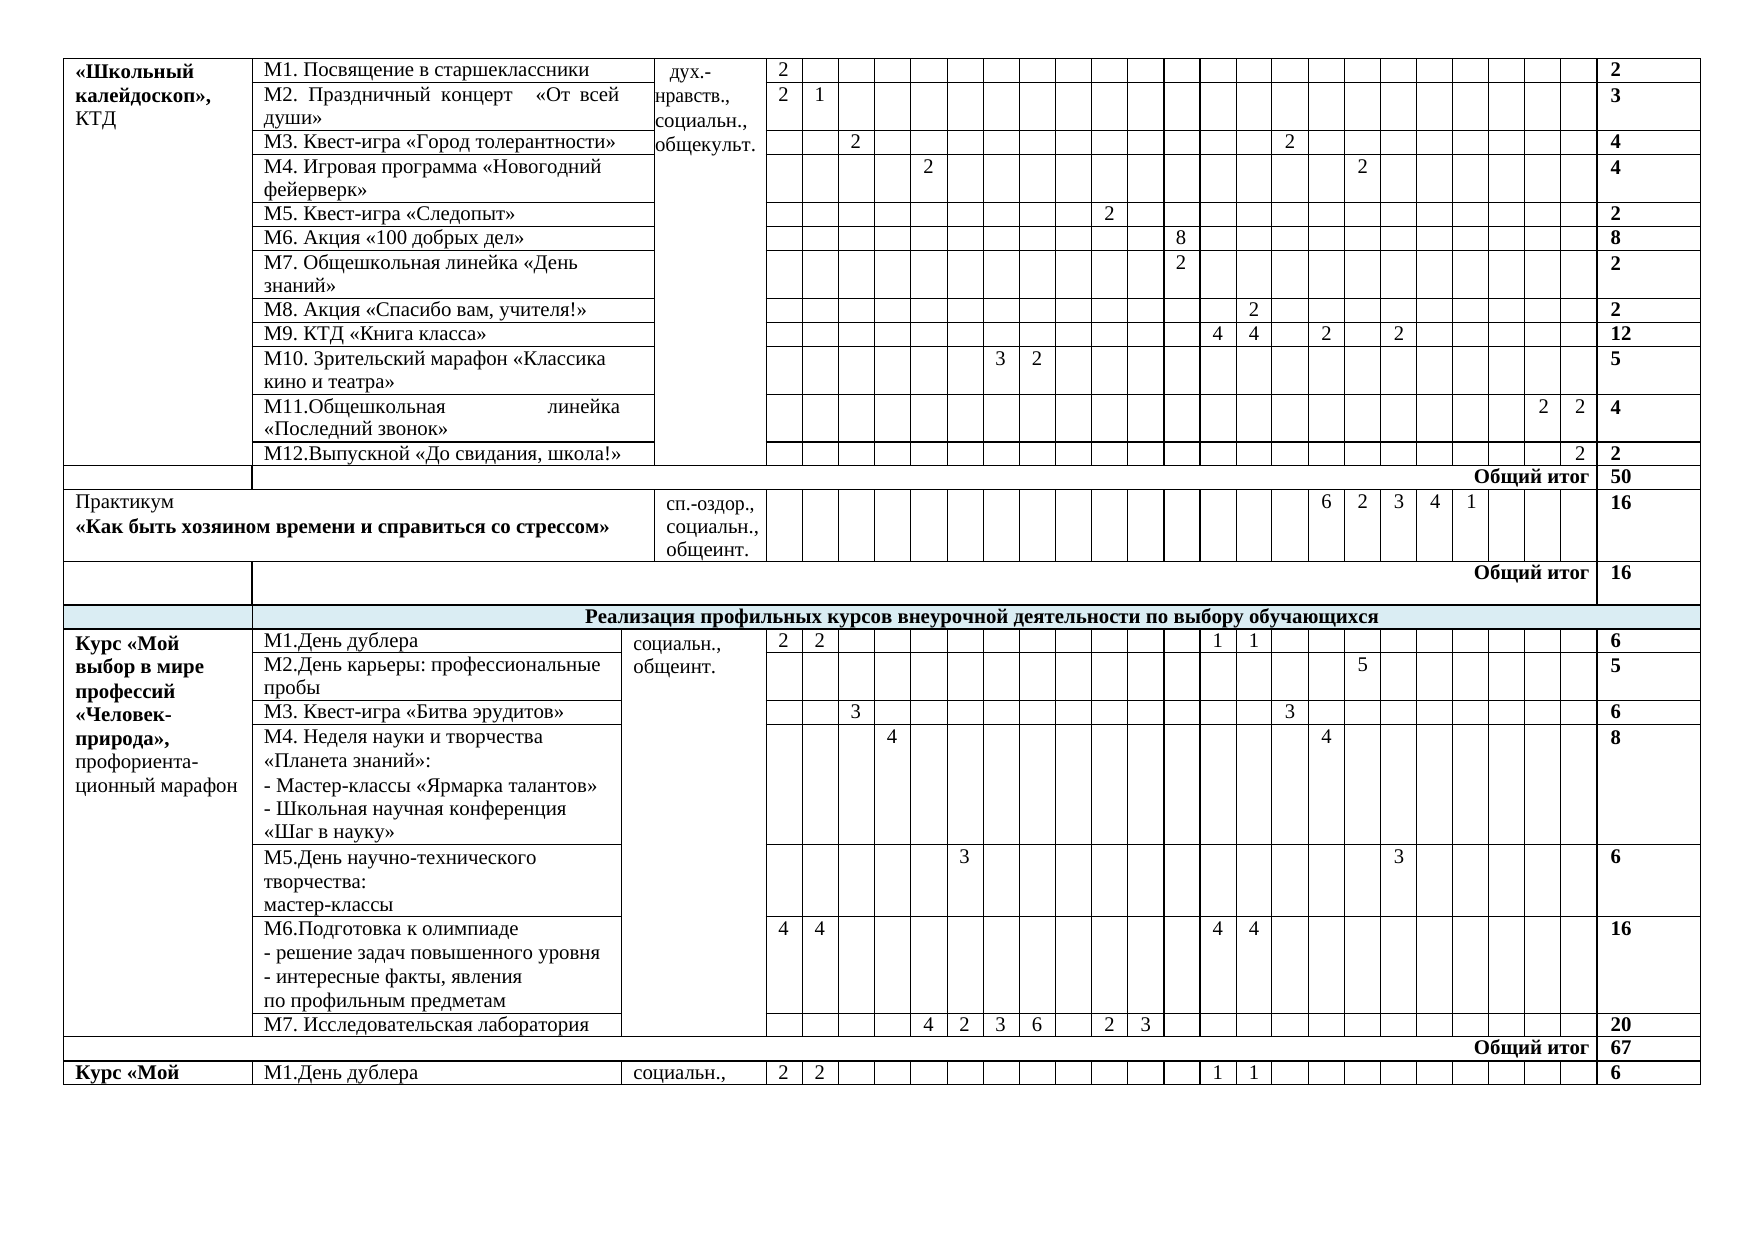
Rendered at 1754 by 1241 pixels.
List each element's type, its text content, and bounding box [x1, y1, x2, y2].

table_cell [767, 1014, 802, 1036]
table_cell [1237, 845, 1271, 916]
table_cell [1092, 155, 1127, 202]
table_cell [1272, 347, 1308, 393]
table_cell [1345, 251, 1380, 298]
table_cell [839, 630, 874, 652]
table_cell [1272, 443, 1308, 465]
table_cell [1345, 1014, 1380, 1036]
table_cell 2 [1345, 155, 1380, 202]
table_cell [1020, 701, 1055, 724]
table_cell социальн., общеинт. [622, 630, 766, 1036]
table_cell [1453, 83, 1488, 130]
table_cell [984, 155, 1019, 202]
table_cell М1.День дублера [253, 1062, 621, 1084]
table_cell [1128, 395, 1163, 441]
table_header [1237, 59, 1271, 82]
table_cell [1561, 323, 1596, 346]
table_cell [839, 725, 874, 844]
table_cell [948, 347, 983, 393]
table_cell [911, 203, 947, 226]
table_cell 4 [1309, 725, 1344, 844]
table_cell [1561, 83, 1596, 130]
table_cell [1020, 490, 1055, 561]
table_cell [839, 917, 874, 1012]
table_cell 1 [803, 83, 838, 130]
table_cell [1525, 251, 1560, 298]
table_cell 4 [767, 917, 802, 1012]
table_header 2 [767, 59, 802, 82]
table_cell [948, 227, 983, 250]
table_header [1525, 59, 1560, 82]
table_header [1092, 59, 1127, 82]
table_cell [1489, 251, 1524, 298]
table_cell [803, 443, 838, 465]
table_cell [839, 227, 874, 250]
table_cell [1417, 653, 1452, 700]
table_cell [1020, 443, 1055, 465]
table_cell 6 [1598, 845, 1700, 916]
table_cell 2 [803, 630, 838, 652]
table_cell Общий итог [253, 562, 1596, 604]
table_header [839, 59, 874, 82]
table_cell Общий итог [253, 466, 1596, 489]
table_cell [1272, 490, 1308, 561]
table_cell 2 [767, 83, 802, 130]
table_cell [1453, 725, 1488, 844]
table_cell [1201, 131, 1236, 154]
table_cell [64, 562, 251, 604]
table_cell [1525, 299, 1560, 322]
table_cell [803, 323, 838, 346]
table_cell [1020, 203, 1055, 226]
table_cell [1272, 630, 1308, 652]
table_cell [1020, 131, 1055, 154]
table_cell [1165, 299, 1199, 322]
table_cell [875, 323, 910, 346]
table_cell [767, 490, 802, 561]
table_cell [1272, 653, 1308, 700]
table_cell [1237, 653, 1271, 700]
table_cell [1453, 131, 1488, 154]
table_cell [767, 323, 802, 346]
table_cell [1489, 323, 1524, 346]
table_header [1453, 59, 1488, 82]
table_cell 2 [1598, 443, 1700, 465]
table_cell [911, 490, 947, 561]
table_cell [1489, 395, 1524, 441]
table_cell [1165, 490, 1199, 561]
table_cell [1561, 251, 1596, 298]
table_header [984, 59, 1019, 82]
table_header [1201, 59, 1236, 82]
table_cell [875, 299, 910, 322]
table_cell [1020, 227, 1055, 250]
table_cell 67 [1598, 1037, 1700, 1060]
table_cell М5. Квест-игра «Следопыт» [253, 203, 654, 226]
table_cell [839, 653, 874, 700]
table_cell М7. Исследовательская лаборатория [253, 1014, 621, 1036]
table_cell [984, 845, 1019, 916]
table_cell Практикум «Как быть хозяином времени и справиться со стрессом» [64, 490, 654, 561]
table_cell [875, 83, 910, 130]
table_cell [911, 227, 947, 250]
table_cell [1237, 83, 1271, 130]
table_cell [1092, 347, 1127, 393]
table_cell [1056, 630, 1091, 652]
table_cell [1128, 845, 1163, 916]
table_cell [1381, 227, 1416, 250]
table_cell [1381, 395, 1416, 441]
table_cell [1489, 155, 1524, 202]
table_cell 6 [1598, 630, 1700, 652]
table_cell [1020, 653, 1055, 700]
table_cell [1020, 299, 1055, 322]
table_cell [1525, 630, 1560, 652]
table_cell М3. Квест-игра «Город толерантности» [253, 131, 654, 154]
table_cell [767, 251, 802, 298]
table_cell М7. Общешкольная линейка «День знаний» [253, 251, 654, 298]
table_cell [1201, 845, 1236, 916]
table_cell [1309, 1062, 1344, 1084]
table_cell [1453, 917, 1488, 1012]
table_cell [1056, 395, 1091, 441]
table_cell [1128, 203, 1163, 226]
table_cell 2 [948, 1014, 983, 1036]
table_cell [839, 443, 874, 465]
table_cell [1381, 83, 1416, 130]
table_header [1272, 59, 1308, 82]
table_cell 8 [1598, 227, 1700, 250]
table_cell [803, 347, 838, 393]
table_cell 1 [1453, 490, 1488, 561]
table_cell [1237, 725, 1271, 844]
table_cell [767, 347, 802, 393]
table_cell [64, 606, 252, 628]
table_cell [984, 1062, 1019, 1084]
table_cell [1489, 131, 1524, 154]
table_cell 16 [1598, 562, 1700, 604]
table_cell [1165, 395, 1199, 441]
table_cell [1453, 443, 1488, 465]
table_cell [984, 131, 1019, 154]
table_cell [1525, 227, 1560, 250]
table_cell М5.День научно-технического творчества: мастер-классы [253, 845, 621, 916]
table_cell [1272, 1014, 1308, 1036]
table_cell [839, 845, 874, 916]
table_cell [1561, 131, 1596, 154]
table_cell [767, 203, 802, 226]
table_cell [1525, 443, 1560, 465]
table_cell 8 [1598, 725, 1700, 844]
table_cell [1128, 630, 1163, 652]
table_cell [1345, 131, 1380, 154]
table_cell [1453, 1062, 1488, 1084]
table_cell [1056, 443, 1091, 465]
table_cell [911, 845, 947, 916]
table_cell [1453, 299, 1488, 322]
table_cell [1489, 630, 1524, 652]
table_cell 2 [1092, 1014, 1127, 1036]
table_cell [1272, 251, 1308, 298]
table_cell [1561, 630, 1596, 652]
table_cell [911, 443, 947, 465]
table_cell [1561, 490, 1596, 561]
table_cell [1092, 443, 1127, 465]
table_cell [1345, 203, 1380, 226]
table_cell [1489, 1014, 1524, 1036]
table_cell [1381, 155, 1416, 202]
table_cell [1381, 917, 1416, 1012]
table_header [1056, 59, 1091, 82]
table_cell [1237, 490, 1271, 561]
table_cell [1020, 725, 1055, 844]
table_cell 4 [1598, 155, 1700, 202]
table_cell [1056, 227, 1091, 250]
table_cell 3 [1128, 1014, 1163, 1036]
table_cell [1165, 155, 1199, 202]
table_cell [1561, 203, 1596, 226]
table_cell [1272, 203, 1308, 226]
table_cell [839, 1062, 874, 1084]
table_cell 4 [1598, 131, 1700, 154]
table_cell [984, 630, 1019, 652]
table_cell [1381, 1014, 1416, 1036]
table_cell [1092, 630, 1127, 652]
table_cell [911, 630, 947, 652]
table_cell [1345, 299, 1380, 322]
table_cell [1309, 701, 1344, 724]
table_cell 2 [1525, 395, 1560, 441]
table_cell 2 [911, 155, 947, 202]
table_cell [875, 203, 910, 226]
table_cell [1525, 725, 1560, 844]
table_cell [1056, 701, 1091, 724]
table_cell [1453, 630, 1488, 652]
table_cell [1453, 1014, 1488, 1036]
table_cell [1525, 701, 1560, 724]
table_cell 4 [1598, 395, 1700, 441]
table_cell 3 [1381, 490, 1416, 561]
table_cell [1309, 203, 1344, 226]
table_cell [984, 701, 1019, 724]
table_cell [1201, 347, 1236, 393]
table_cell [1417, 323, 1452, 346]
table_cell [839, 251, 874, 298]
table_cell [1165, 1062, 1199, 1084]
table_cell [1056, 83, 1091, 130]
table_cell [1309, 227, 1344, 250]
table_cell [1092, 395, 1127, 441]
table_cell [1128, 701, 1163, 724]
table_cell [1525, 155, 1560, 202]
table_cell [839, 299, 874, 322]
table_cell [1201, 443, 1236, 465]
table_cell [911, 701, 947, 724]
table_cell 12 [1598, 323, 1700, 346]
table_cell [1489, 227, 1524, 250]
table_cell 2 [803, 1062, 838, 1084]
table_cell [1417, 1014, 1452, 1036]
table_cell [803, 203, 838, 226]
table_cell 2 [1020, 347, 1055, 393]
table_cell [1237, 203, 1271, 226]
table_cell [984, 395, 1019, 441]
table_cell [1381, 347, 1416, 393]
table_header [1561, 59, 1596, 82]
table_cell [911, 395, 947, 441]
table_cell [1525, 83, 1560, 130]
table_cell [1165, 131, 1199, 154]
table_cell [1128, 251, 1163, 298]
table_cell [1165, 725, 1199, 844]
table_cell 3 [1272, 701, 1308, 724]
table_cell [1237, 443, 1271, 465]
table_cell М1.День дублера [253, 630, 621, 652]
table_cell 4 [875, 725, 910, 844]
table_cell [1165, 83, 1199, 130]
table_cell [1453, 251, 1488, 298]
table_cell [1345, 917, 1380, 1012]
table_cell [839, 83, 874, 130]
table_cell [1525, 490, 1560, 561]
table_cell [1489, 490, 1524, 561]
table_cell 4 [803, 917, 838, 1012]
table_cell [1309, 653, 1344, 700]
table_cell [803, 227, 838, 250]
table_cell М8. Акция «Спасибо вам, учителя!» [253, 299, 654, 322]
table_cell Реализация профильных курсов внеурочной деятельности по выбору обучающихся [253, 606, 1700, 628]
table_cell [1309, 299, 1344, 322]
table_cell [803, 653, 838, 700]
table_cell [1525, 917, 1560, 1012]
table_header [1128, 59, 1163, 82]
table_cell [911, 1062, 947, 1084]
table_cell 5 [1345, 653, 1380, 700]
table_cell [911, 347, 947, 393]
table_cell [1020, 395, 1055, 441]
table_cell 2 [1272, 131, 1308, 154]
table_cell [1056, 653, 1091, 700]
table_cell [1345, 347, 1380, 393]
table_header [1345, 59, 1380, 82]
table_cell [1489, 845, 1524, 916]
table_cell [1201, 701, 1236, 724]
table_cell [839, 347, 874, 393]
table_cell [1092, 845, 1127, 916]
table_cell [1201, 725, 1236, 844]
table_cell [1309, 845, 1344, 916]
table_cell [1525, 1014, 1560, 1036]
table_cell [1092, 323, 1127, 346]
table_cell [1381, 1062, 1416, 1084]
table_cell [1489, 1062, 1524, 1084]
table_cell [839, 1014, 874, 1036]
table_cell [1417, 155, 1452, 202]
table_cell [1309, 83, 1344, 130]
table_cell 16 [1598, 490, 1700, 561]
table_cell [875, 347, 910, 393]
table_cell [839, 490, 874, 561]
table_cell [1417, 227, 1452, 250]
table_cell [1128, 155, 1163, 202]
table_cell [1056, 1014, 1091, 1036]
table_cell [1128, 490, 1163, 561]
table_cell [1165, 653, 1199, 700]
table_cell 3 [1598, 83, 1700, 130]
table_cell [1417, 1062, 1452, 1084]
table_cell М4. Неделя науки и творчества «Планета знаний»: Мастер-классы «Ярмарка талантов» Школьная научная конференция «Шаг в науку» [253, 725, 621, 844]
table_cell 2 [1165, 251, 1199, 298]
table_cell [875, 443, 910, 465]
table_cell [1417, 443, 1452, 465]
table_cell 4 [1237, 323, 1271, 346]
table_cell [1128, 443, 1163, 465]
table_cell [1201, 299, 1236, 322]
table_cell [984, 725, 1019, 844]
table_cell [1201, 203, 1236, 226]
table_cell [984, 490, 1019, 561]
table_cell [1345, 845, 1380, 916]
table_cell М11.Общешкольная линейка «Последний звонок» [253, 395, 654, 441]
table_cell [803, 251, 838, 298]
table_cell М6. Акция «100 добрых дел» [253, 227, 654, 250]
table_cell [1345, 1062, 1380, 1084]
table_cell [875, 155, 910, 202]
table_cell [1309, 443, 1344, 465]
table_cell [1128, 323, 1163, 346]
table_cell [1128, 725, 1163, 844]
table_cell [1561, 347, 1596, 393]
table_cell [1309, 395, 1344, 441]
table_cell [1417, 725, 1452, 844]
table_cell [1561, 227, 1596, 250]
table_cell [1201, 83, 1236, 130]
table_cell [1453, 653, 1488, 700]
table_cell 4 [1201, 917, 1236, 1012]
table_cell [767, 443, 802, 465]
table_header [875, 59, 910, 82]
table_cell [1128, 347, 1163, 393]
table_cell [1056, 1062, 1091, 1084]
table_cell 3 [984, 1014, 1019, 1036]
table_cell [1272, 155, 1308, 202]
table_cell [1237, 155, 1271, 202]
table_cell [1056, 845, 1091, 916]
table_cell [1417, 131, 1452, 154]
table_cell [1345, 630, 1380, 652]
table_cell [1092, 490, 1127, 561]
table_cell [984, 299, 1019, 322]
table_cell [1092, 83, 1127, 130]
table_header [911, 59, 947, 82]
table_cell [767, 299, 802, 322]
table_cell М3. Квест-игра «Битва эрудитов» [253, 701, 621, 724]
table_cell [1453, 347, 1488, 393]
table_cell [1092, 299, 1127, 322]
table_cell [1381, 251, 1416, 298]
table_cell [1561, 701, 1596, 724]
table_cell [1417, 917, 1452, 1012]
table_cell 2 [1561, 395, 1596, 441]
table_cell [1092, 701, 1127, 724]
table_cell [1165, 347, 1199, 393]
table_cell [803, 131, 838, 154]
table_cell 2 [1598, 251, 1700, 298]
table_cell 4 [1417, 490, 1452, 561]
table_cell [1489, 917, 1524, 1012]
table_cell 2 [767, 1062, 802, 1084]
table_cell [767, 395, 802, 441]
table_cell 2 [1598, 203, 1700, 226]
table_cell [1237, 131, 1271, 154]
table_header 2 [1598, 59, 1700, 82]
table_cell [1092, 653, 1127, 700]
table_cell [803, 725, 838, 844]
table_cell [1056, 203, 1091, 226]
table_cell [767, 845, 802, 916]
table_cell 2 [1237, 299, 1271, 322]
table_cell [948, 443, 983, 465]
table_cell [1489, 203, 1524, 226]
table_cell [1345, 227, 1380, 250]
table_cell [1561, 917, 1596, 1012]
table_cell [875, 395, 910, 441]
table_cell [984, 203, 1019, 226]
table_cell [1020, 323, 1055, 346]
table_cell [1309, 347, 1344, 393]
table_cell [1165, 203, 1199, 226]
table_cell [984, 83, 1019, 130]
table_cell [1525, 347, 1560, 393]
table_cell 20 [1598, 1014, 1700, 1036]
table_cell [1561, 845, 1596, 916]
table_cell [1128, 299, 1163, 322]
table_cell [1489, 299, 1524, 322]
table_cell [1092, 251, 1127, 298]
table_cell М10. Зрительский марафон «Классика кино и театра» [253, 347, 654, 393]
table_cell [948, 630, 983, 652]
table_header [1309, 59, 1344, 82]
table_cell [1020, 251, 1055, 298]
table_cell [875, 251, 910, 298]
table_cell [1309, 251, 1344, 298]
table_cell 1 [1237, 1062, 1271, 1084]
table_cell [1309, 917, 1344, 1012]
table_cell [1020, 630, 1055, 652]
table_cell [1345, 725, 1380, 844]
table_cell 6 [1309, 490, 1344, 561]
table_cell [948, 251, 983, 298]
table_cell [1417, 83, 1452, 130]
table_cell [1272, 227, 1308, 250]
table_cell [984, 443, 1019, 465]
table_cell [1309, 630, 1344, 652]
table_header [1417, 59, 1452, 82]
table_cell [948, 323, 983, 346]
table_cell [1237, 1014, 1271, 1036]
table_cell [948, 395, 983, 441]
table_cell [948, 653, 983, 700]
table_cell [875, 227, 910, 250]
table_cell [1381, 725, 1416, 844]
table_cell 2 [1092, 203, 1127, 226]
table_cell 1 [1237, 630, 1271, 652]
table_cell 5 [1598, 653, 1700, 700]
table_cell [1345, 443, 1380, 465]
table_header дух.-нравств., социальн., общекульт. [655, 59, 766, 465]
table_cell [1020, 845, 1055, 916]
table_cell [1525, 1062, 1560, 1084]
table_cell [1237, 347, 1271, 393]
table_cell [1381, 131, 1416, 154]
table_cell [803, 395, 838, 441]
table_cell [1237, 227, 1271, 250]
table_cell [1489, 701, 1524, 724]
table_cell 4 [1201, 323, 1236, 346]
table_cell 4 [911, 1014, 947, 1036]
table_cell [1092, 1062, 1127, 1084]
table_cell [1056, 490, 1091, 561]
table_cell 50 [1598, 466, 1700, 489]
table_cell [1417, 347, 1452, 393]
table_cell [1237, 701, 1271, 724]
table_cell [1489, 347, 1524, 393]
table_cell [767, 131, 802, 154]
table_cell [911, 653, 947, 700]
table_cell [1561, 1062, 1596, 1084]
table_cell [1201, 1014, 1236, 1036]
table_cell [911, 323, 947, 346]
table_cell 2 [1561, 443, 1596, 465]
table_cell [1417, 203, 1452, 226]
table_cell [1165, 701, 1199, 724]
table_cell [1056, 323, 1091, 346]
table_cell [1165, 917, 1199, 1012]
table_cell 3 [984, 347, 1019, 393]
table_cell [767, 701, 802, 724]
table_cell [1092, 725, 1127, 844]
table_cell [1020, 1062, 1055, 1084]
table_cell [1561, 725, 1596, 844]
table_cell [911, 131, 947, 154]
table_cell [1128, 917, 1163, 1012]
table_cell [875, 630, 910, 652]
table_cell [1165, 630, 1199, 652]
table_cell Общий итог [64, 1037, 1596, 1060]
table_cell [1525, 131, 1560, 154]
table_cell [1128, 131, 1163, 154]
table_cell [1345, 83, 1380, 130]
table_cell [1056, 347, 1091, 393]
table_cell [1272, 1062, 1308, 1084]
table_cell [1309, 1014, 1344, 1036]
table_cell [1309, 155, 1344, 202]
table_cell [839, 155, 874, 202]
table_cell 2 [1309, 323, 1344, 346]
table_cell [1092, 917, 1127, 1012]
table_cell [911, 83, 947, 130]
table_cell 3 [1381, 845, 1416, 916]
table_cell [1417, 251, 1452, 298]
table_cell [1453, 227, 1488, 250]
table_cell [911, 299, 947, 322]
table_header [803, 59, 838, 82]
table_cell 6 [1598, 1062, 1700, 1084]
table_cell [948, 155, 983, 202]
table_cell [1417, 845, 1452, 916]
table_cell 2 [767, 630, 802, 652]
table_cell [1489, 653, 1524, 700]
table_cell [1272, 845, 1308, 916]
table_cell [948, 203, 983, 226]
table_cell [984, 917, 1019, 1012]
table_cell [839, 323, 874, 346]
table_header М1. Посвящение в старшеклассники [253, 59, 654, 82]
table_cell [1561, 155, 1596, 202]
table_cell [1272, 725, 1308, 844]
table_cell [948, 131, 983, 154]
table_cell [1453, 203, 1488, 226]
table_cell [875, 845, 910, 916]
table_cell [984, 653, 1019, 700]
table_cell сп.-оздор., социальн., общеинт. [655, 490, 766, 561]
table_cell [1453, 323, 1488, 346]
table_cell [1165, 443, 1199, 465]
table_cell М2.День карьеры: профессиональные пробы [253, 653, 621, 700]
table_cell [767, 653, 802, 700]
table_cell 2 [1598, 299, 1700, 322]
table_cell [1417, 701, 1452, 724]
table_cell [1381, 203, 1416, 226]
table_cell [948, 490, 983, 561]
table_cell М4. Игровая программа «Новогодний фейерверк» [253, 155, 654, 202]
table_cell 2 [1345, 490, 1380, 561]
table_header [1381, 59, 1416, 82]
table_cell [1092, 227, 1127, 250]
table_cell [1381, 653, 1416, 700]
table_cell [1381, 701, 1416, 724]
table_cell [1345, 395, 1380, 441]
table_cell [1309, 131, 1344, 154]
table_cell [803, 845, 838, 916]
table_cell [948, 1062, 983, 1084]
table_cell [1165, 845, 1199, 916]
table_cell [1381, 299, 1416, 322]
table_cell [875, 490, 910, 561]
table_cell [1417, 630, 1452, 652]
table_cell 4 [1237, 917, 1271, 1012]
table_cell 16 [1598, 917, 1700, 1012]
table_cell [1561, 1014, 1596, 1036]
table_cell [1201, 653, 1236, 700]
table_header [1165, 59, 1199, 82]
table_cell [767, 227, 802, 250]
table_cell [1561, 653, 1596, 700]
table_cell М9. КТД «Книга класса» [253, 323, 654, 346]
table_cell [1056, 299, 1091, 322]
table_cell 3 [948, 845, 983, 916]
table_cell [1489, 725, 1524, 844]
table_cell [803, 701, 838, 724]
table_cell [1020, 83, 1055, 130]
table_cell [1489, 443, 1524, 465]
table_cell [1272, 323, 1308, 346]
table_cell [1056, 131, 1091, 154]
table_cell [803, 1014, 838, 1036]
table_cell [911, 725, 947, 844]
table_cell [1453, 845, 1488, 916]
table_cell [1237, 395, 1271, 441]
table_cell 2 [1381, 323, 1416, 346]
table_cell [1128, 653, 1163, 700]
table_cell социальн., [622, 1062, 766, 1084]
table_cell [803, 490, 838, 561]
table_cell [875, 701, 910, 724]
table_cell [875, 1062, 910, 1084]
table_cell 2 [839, 131, 874, 154]
table_cell [1128, 83, 1163, 130]
table_header [1020, 59, 1055, 82]
table_cell [1453, 701, 1488, 724]
table_cell [875, 131, 910, 154]
table_cell [1201, 227, 1236, 250]
table_cell [875, 1014, 910, 1036]
table_cell [803, 155, 838, 202]
table_cell [1272, 83, 1308, 130]
table_cell [1525, 845, 1560, 916]
table_cell [1020, 155, 1055, 202]
table_cell Курс «Мой выбор в мире профессий «Человек- природа», профориента- ционный марафон [64, 630, 252, 1036]
table_cell 3 [839, 701, 874, 724]
table_cell [1056, 251, 1091, 298]
table_cell [948, 725, 983, 844]
table_cell [911, 251, 947, 298]
table_cell [1201, 155, 1236, 202]
table_cell [1417, 395, 1452, 441]
table_cell [1525, 203, 1560, 226]
table_cell [1345, 323, 1380, 346]
table_header «Школьный калейдоскоп», КТД [64, 59, 252, 465]
table_cell [984, 323, 1019, 346]
table_header [948, 59, 983, 82]
table_cell 6 [1598, 701, 1700, 724]
table_cell [948, 917, 983, 1012]
table_cell [1020, 917, 1055, 1012]
table_cell [1453, 155, 1488, 202]
table_cell 5 [1598, 347, 1700, 393]
table_cell [1237, 251, 1271, 298]
table_cell [1272, 917, 1308, 1012]
table_cell М2. Праздничный концерт «От всей души» [253, 83, 654, 130]
table_cell 1 [1201, 1062, 1236, 1084]
table_cell Курс «Мой [64, 1062, 252, 1084]
table_cell 6 [1020, 1014, 1055, 1036]
table_cell [1201, 395, 1236, 441]
table_cell [1525, 653, 1560, 700]
table_cell [803, 299, 838, 322]
table_cell [839, 395, 874, 441]
table_cell [1165, 1014, 1199, 1036]
table_cell [1561, 299, 1596, 322]
table_cell [1201, 251, 1236, 298]
table_cell [767, 725, 802, 844]
table_cell М12.Выпускной «До свидания, школа!» [253, 443, 654, 465]
table_cell 8 [1165, 227, 1199, 250]
table_cell [1128, 1062, 1163, 1084]
table_cell [1345, 701, 1380, 724]
table_header [1489, 59, 1524, 82]
table_cell [1453, 395, 1488, 441]
table_cell [1525, 323, 1560, 346]
table_cell [948, 701, 983, 724]
table_cell [1128, 227, 1163, 250]
table_cell [1056, 725, 1091, 844]
table_cell [1056, 917, 1091, 1012]
table_cell [1417, 299, 1452, 322]
table_cell [1092, 131, 1127, 154]
table_cell [1201, 490, 1236, 561]
table_cell [1272, 299, 1308, 322]
table_cell М6.Подготовка к олимпиаде решение задач повышенного уровня интересные факты, явления по профильным предметам [253, 917, 621, 1012]
table_cell [1272, 395, 1308, 441]
table_cell [984, 251, 1019, 298]
table_cell [875, 653, 910, 700]
table_cell [1381, 443, 1416, 465]
table_cell [64, 466, 251, 489]
table_cell [1165, 323, 1199, 346]
table_cell [1381, 630, 1416, 652]
table_cell [875, 917, 910, 1012]
table_cell [1056, 155, 1091, 202]
table_cell [948, 83, 983, 130]
table_cell [911, 917, 947, 1012]
table_cell [1489, 83, 1524, 130]
table_cell 1 [1201, 630, 1236, 652]
table_cell [839, 203, 874, 226]
table_cell [948, 299, 983, 322]
table_cell [984, 227, 1019, 250]
table_cell [767, 155, 802, 202]
